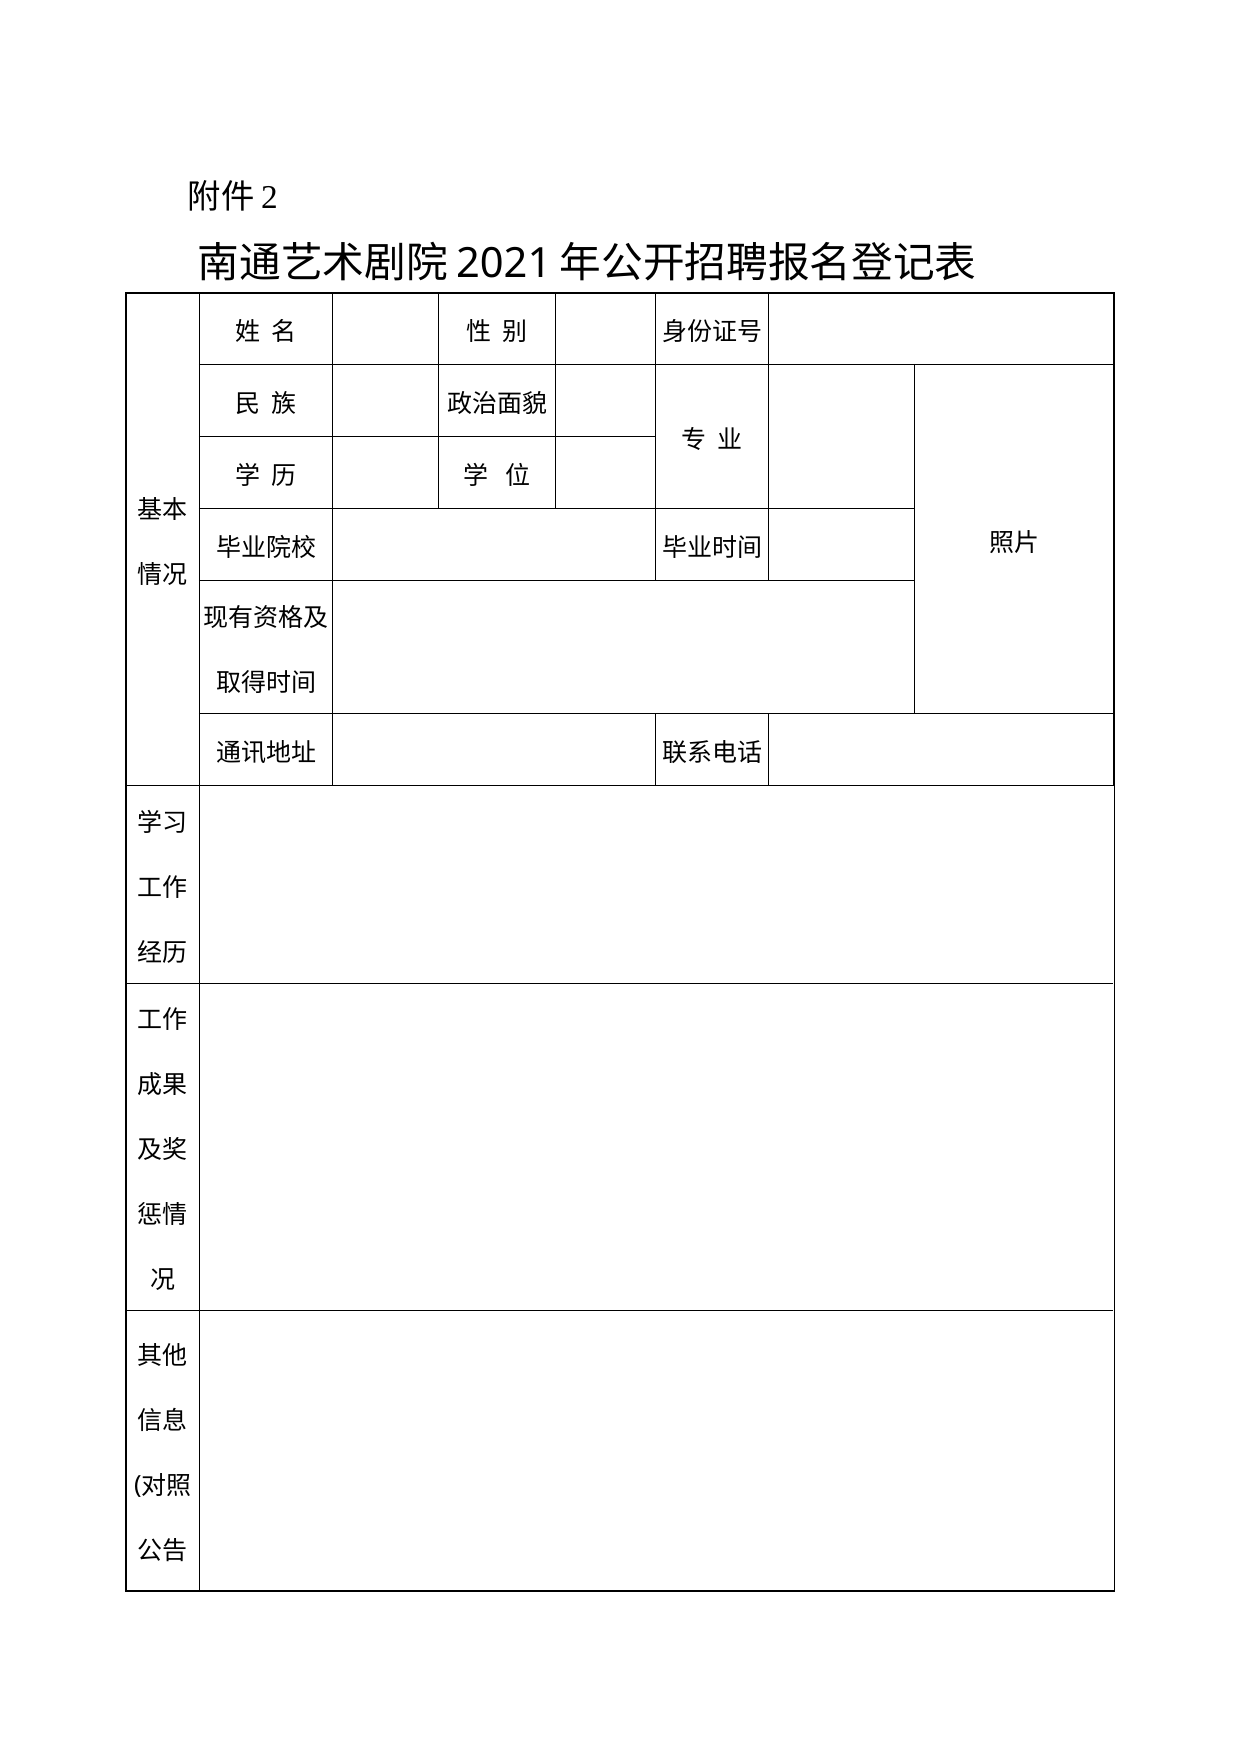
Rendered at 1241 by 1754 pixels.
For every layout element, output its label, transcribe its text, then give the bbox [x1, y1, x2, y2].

table_cell [333, 509, 655, 579]
table_cell [333, 581, 914, 713]
table_header [556, 294, 655, 364]
table_cell 学习 工作经历 [127, 786, 199, 983]
table_cell [769, 509, 914, 579]
table_cell 学 位 [439, 437, 555, 508]
table_cell [333, 365, 438, 436]
table_cell 毕业院校 [200, 509, 332, 579]
table_header 性 别 [439, 294, 555, 364]
table_cell 专 业 [656, 365, 768, 508]
table_cell [769, 365, 914, 508]
table_cell [333, 437, 438, 508]
table_cell [769, 714, 1113, 785]
table_cell 政治面貌 [439, 365, 555, 436]
table_cell 工作成果及奖惩情况 [127, 984, 199, 1310]
table_cell [200, 983, 1114, 1310]
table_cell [127, 1311, 199, 1590]
table_header [333, 294, 438, 364]
table_header [769, 294, 1113, 364]
table_cell [200, 786, 1114, 983]
table_cell 现有资格及取得时间 [200, 581, 332, 713]
text 附件2 [187, 162, 986, 227]
table_cell 通讯地址 [200, 714, 332, 785]
table_cell [556, 437, 655, 508]
table_header 基本 情况 [127, 294, 199, 785]
table_cell 毕业时间 [656, 509, 768, 579]
table_cell 联系电话 [656, 714, 768, 785]
table_cell 照片 [915, 365, 1113, 713]
table_cell [556, 365, 655, 436]
table_header 身份证号 [656, 294, 768, 364]
table_cell [200, 1310, 1114, 1590]
table_cell 学 历 [200, 437, 332, 508]
table_header 姓 名 [200, 294, 332, 364]
text 南通艺术剧院2021年公开招聘报名登记表 [187, 227, 986, 292]
table_cell [333, 714, 655, 785]
table_cell 民 族 [200, 365, 332, 436]
